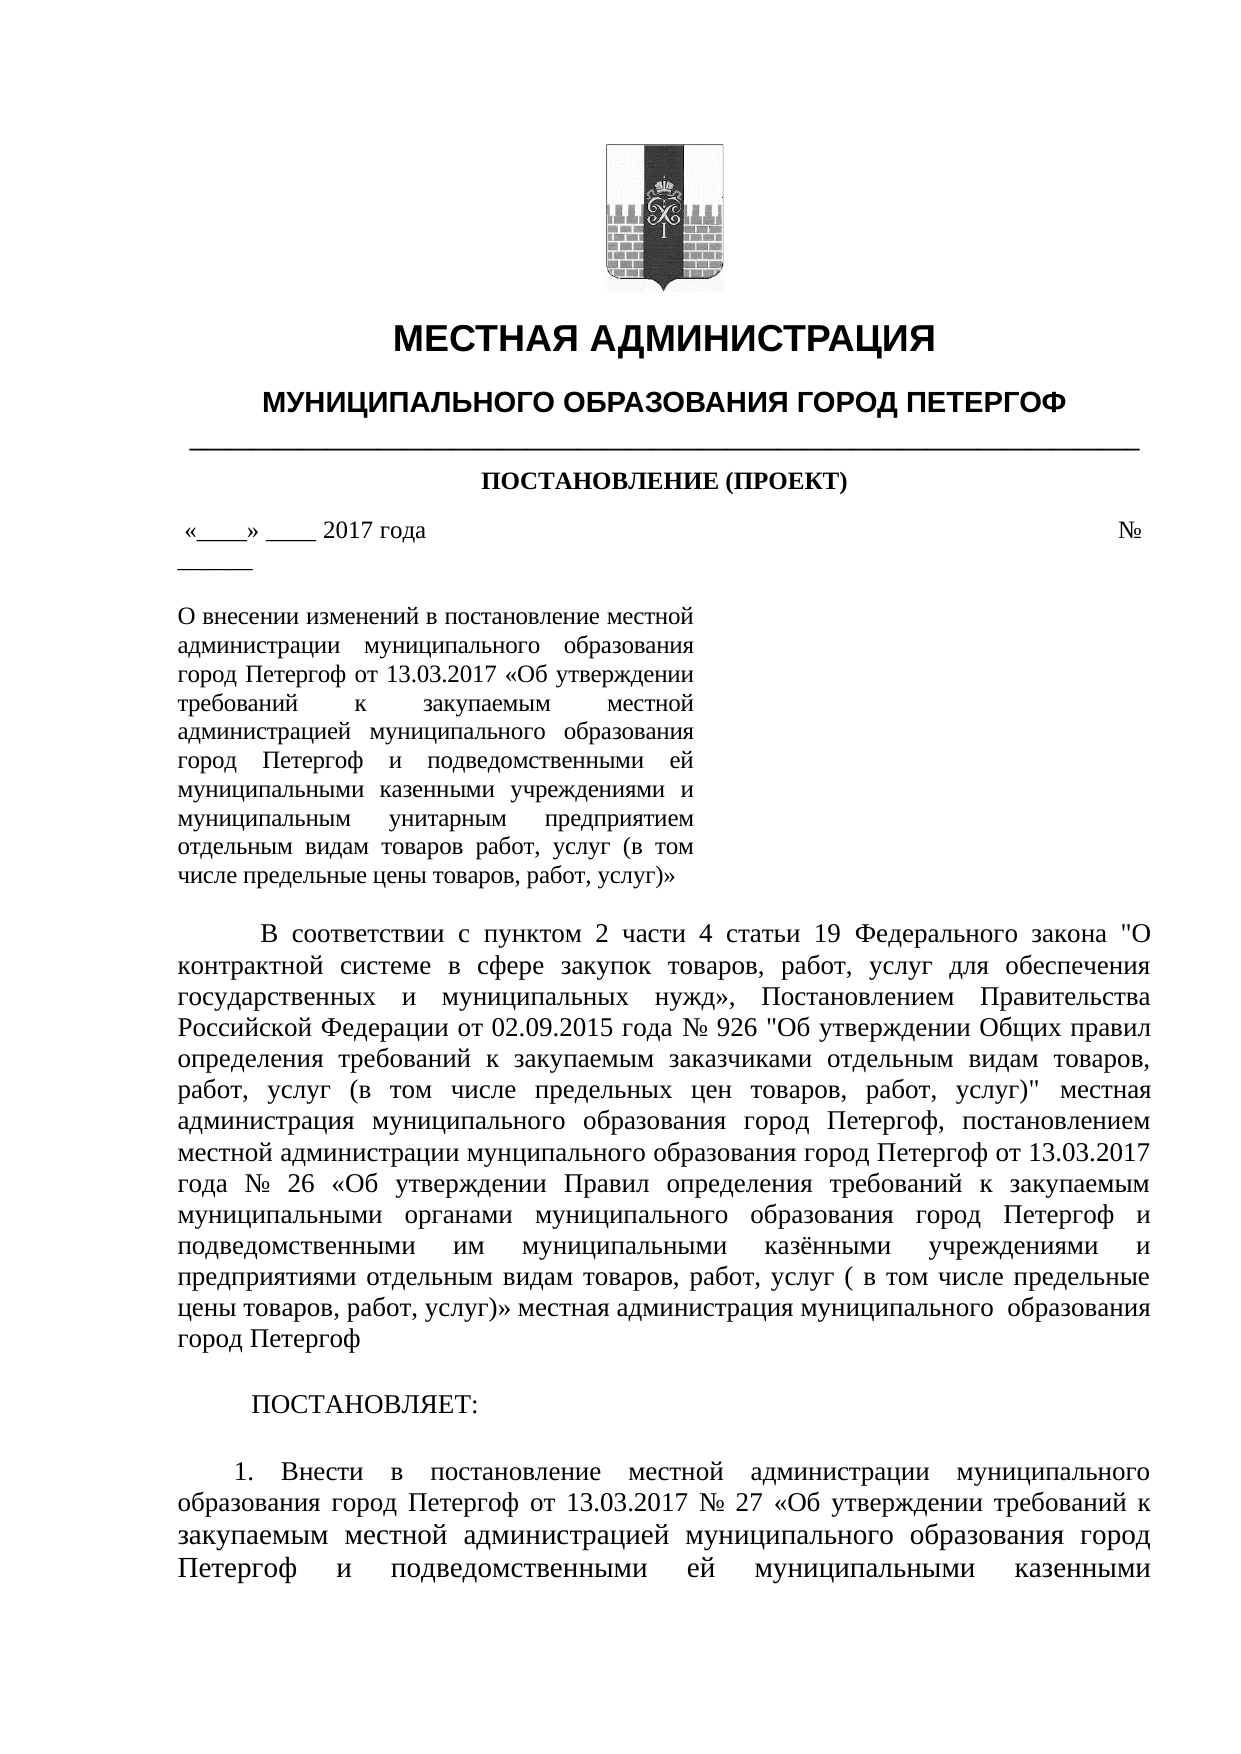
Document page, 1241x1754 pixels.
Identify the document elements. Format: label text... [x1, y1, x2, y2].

subtitle ПОСТАНОВЛЕНИЕ (ПРОЕКТ) [177, 466, 1152, 494]
text ПОСТАНОВЛЯЕТ: [177, 1385, 1152, 1420]
subtitle МЕСТНАЯ АДМИНИСТРАЦИЯ [177, 317, 1152, 360]
text «____» ____ 2017 года № ______ [177, 515, 1152, 573]
text В соответствии с пунктом 2 части 4 статьи 19 Федерального закона "О контрактной системе в сфере закупок товаров, работ, услуг для обеспечения государственных и муниципальных нужд», Постановлением Правительства Российской Федерации от 02.09.2015 года № 926 "Об утверждении Общих правил определения требований к закупаемым заказчиками отдельным видам товаров, работ, услуг (в том числе предельных цен товаров, работ, услуг)" местная администрация муниципального образования город Петергоф, постановлением местной администрации мунципального образования город Петергоф от 13.03.2017 года № 26 «Об утверждении Правил определения требований к закупаемым муниципальными органами муниципального образования город Петергоф и подведомственными им муниципальными казёнными учреждениями и предприятиями отдельным видам товаров, работ, услуг ( в том числе предельные цены товаров, работ, услуг)» местная администрация муниципального образования город Петергоф [177, 918, 1152, 1354]
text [177, 1455, 1152, 1584]
text О внесении изменений в постановление местной администрации муниципального образования город Петергоф от 13.03.2017 «Об утверждении требований к закупаемым местной администрацией муниципального образования город Петергоф и подведомственными ей муниципальными казенными учреждениями и муниципальным унитарным предприятием отдельным видам товаров работ, услуг (в том числе предельные цены товаров, работ, услуг)» [177, 601, 694, 889]
text ____________________________________________________________________________ [177, 424, 1152, 453]
picture [605, 143, 724, 292]
subtitle МУНИЦИПАЛЬНОГО ОБРАЗОВАНИЯ ГОРОД ПЕТЕРГОФ [177, 385, 1152, 418]
